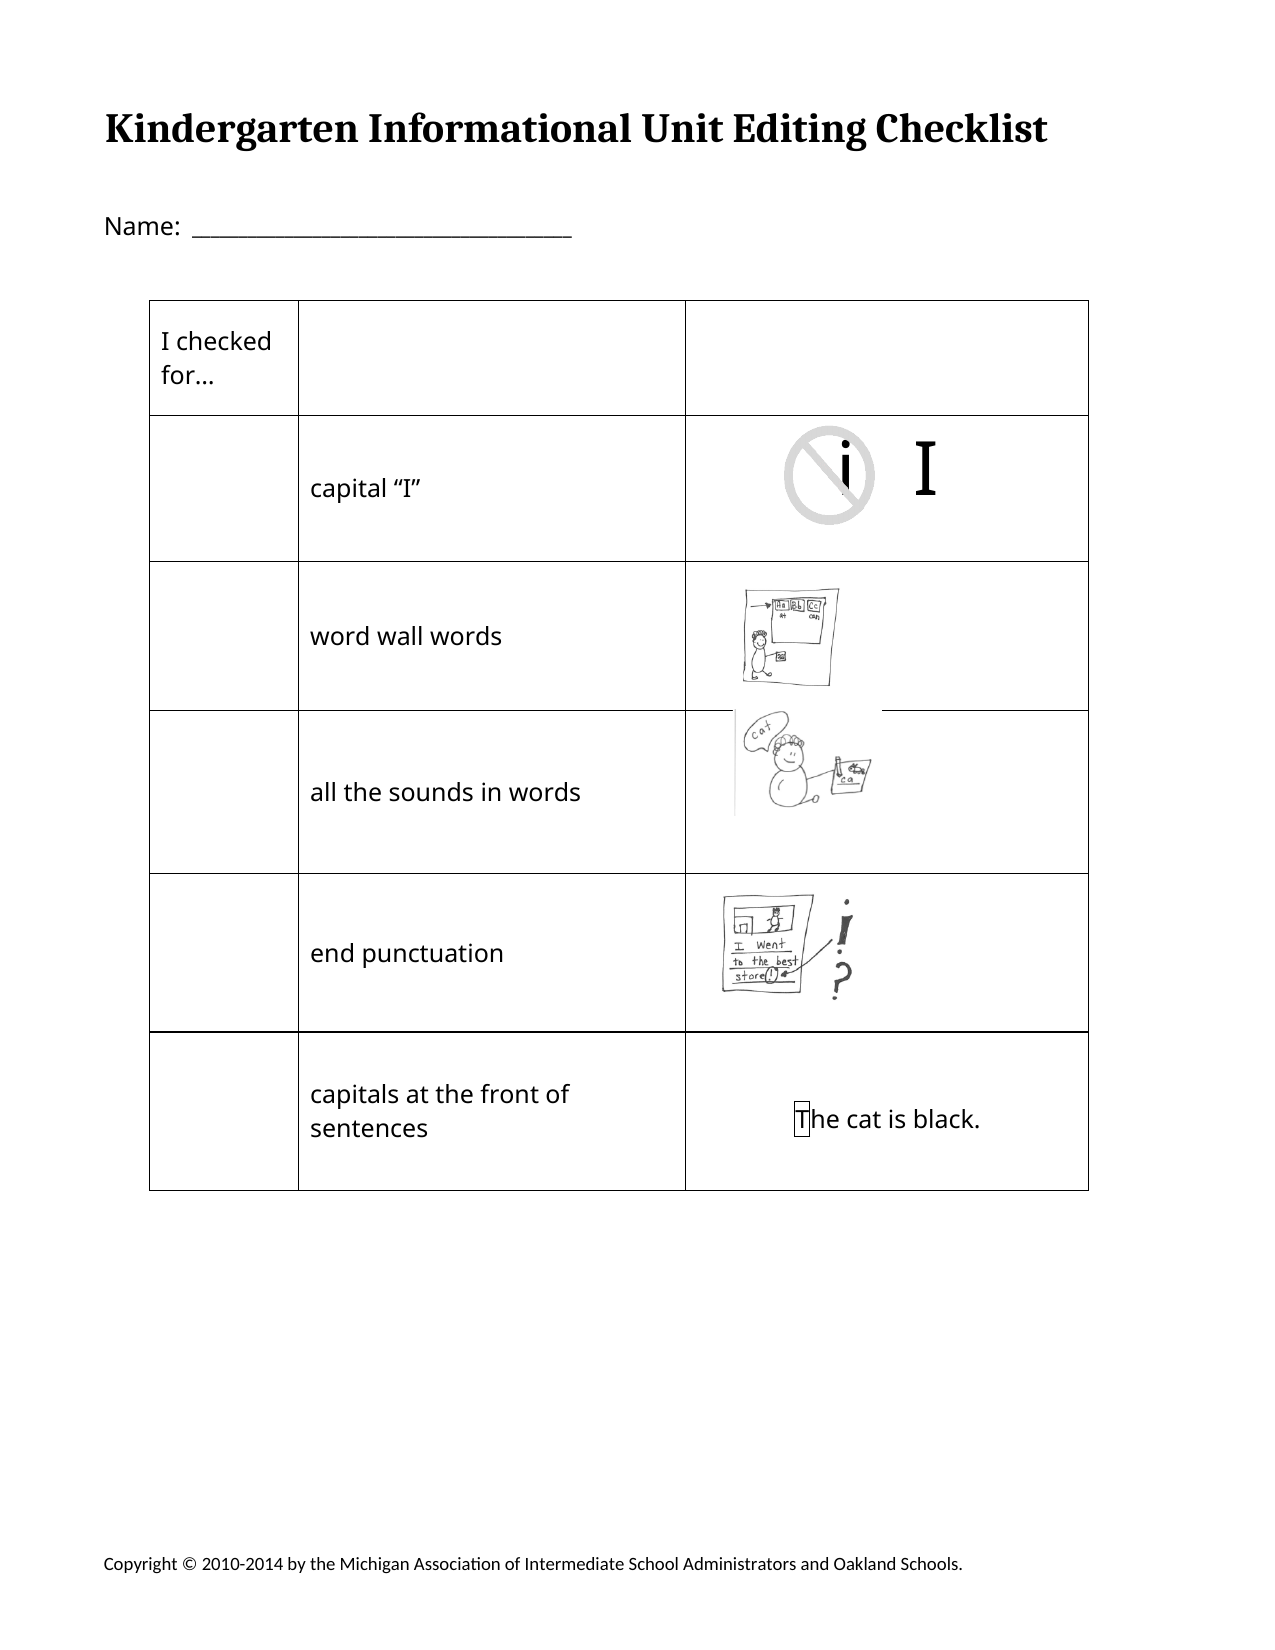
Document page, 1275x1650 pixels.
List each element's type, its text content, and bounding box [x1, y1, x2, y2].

table_cell capital “I” [299, 416, 685, 561]
table_cell all the sounds in words [299, 711, 685, 873]
table_cell [150, 711, 298, 873]
table_cell i I [686, 416, 1088, 561]
table_cell capitals at the front of sentences [299, 1033, 685, 1190]
table_cell [686, 874, 1088, 1031]
table_cell end punctuation [299, 874, 685, 1031]
table_cell [150, 562, 298, 710]
table_cell [150, 874, 298, 1031]
picture [743, 584, 843, 697]
table_cell [150, 416, 298, 561]
table_cell [150, 1033, 298, 1190]
table_header I checked for… [150, 301, 298, 414]
table_cell [686, 711, 1088, 873]
table_cell [686, 562, 1088, 710]
table_header [686, 301, 1088, 414]
table_cell The cat is black. [686, 1033, 1088, 1190]
table_cell word wall words [299, 562, 685, 710]
picture [732, 709, 882, 816]
picture [716, 885, 867, 1020]
text Kindergarten Informational Unit Editing Checklist [105, 105, 1170, 153]
text Name: _________________________________________ [103, 209, 1170, 243]
table_header [299, 301, 685, 414]
